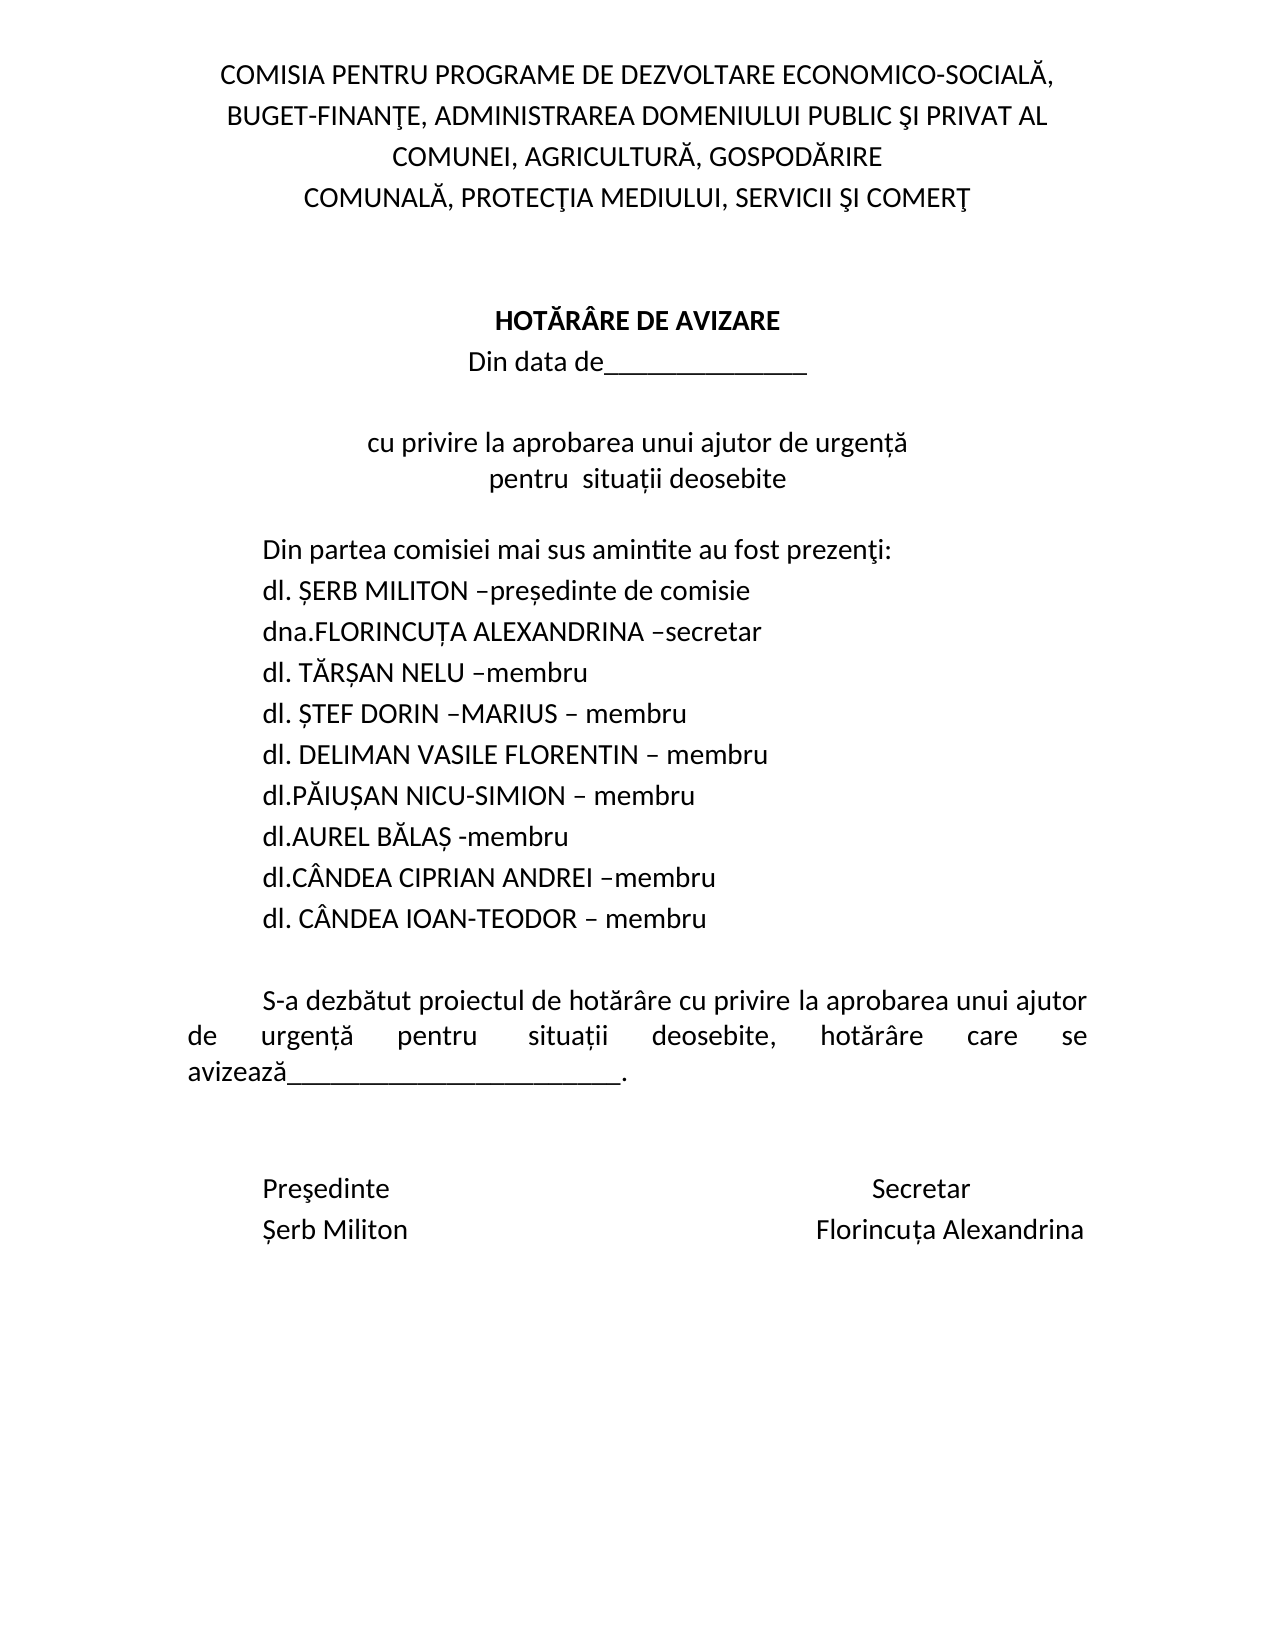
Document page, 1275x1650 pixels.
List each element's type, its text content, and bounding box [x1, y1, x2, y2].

text dl. ȘERB MILITON –președinte de comisie [187, 572, 1087, 608]
text Șerb Militon Florincuța Alexandrina [187, 1211, 1087, 1247]
text dl. TĂRȘAN NELU –membru [187, 654, 1087, 690]
text Preşedinte Secretar [187, 1171, 1087, 1206]
text cu privire la aprobarea unui ajutor de urgenţă [187, 424, 1087, 460]
text dl.CÂNDEA CIPRIAN ANDREI –membru [187, 859, 1087, 894]
text dl.AUREL BĂLAȘ -membru [187, 818, 1087, 854]
text dl. DELIMAN VASILE FLORENTIN – membru [187, 736, 1087, 772]
text Din data de______________ [187, 343, 1087, 378]
text COMISIA PENTRU PROGRAME DE DEZVOLTARE ECONOMICO-SOCIALĂ, BUGET-FINANŢE, ADMINISTRAREA DOMENIULUI PUBLIC ŞI PRIVAT AL COMUNEI, AGRICULTURĂ, GOSPODĂRIRE [187, 56, 1087, 174]
text Din partea comisiei mai sus amintite au fost prezenţi: [187, 531, 1087, 567]
text dl. CÂNDEA IOAN-TEODOR – membru [187, 900, 1087, 936]
text COMUNALĂ, PROTECŢIA MEDIULUI, SERVICII ŞI COMERŢ [187, 179, 1087, 214]
text HOTĂRÂRE DE AVIZARE [187, 302, 1087, 337]
text pentru situaţii deosebite [187, 460, 1087, 496]
text dl.PĂIUȘAN NICU-SIMION – membru [187, 777, 1087, 813]
text S-a dezbătut proiectul de hotărâre cu privire la aprobarea unui ajutor de urgenţă pentru situaţii deosebite, hotărâre care se avizează_______________________. [187, 982, 1087, 1089]
text dna.FLORINCUȚA ALEXANDRINA –secretar [187, 613, 1087, 649]
text dl. ȘTEF DORIN –MARIUS – membru [187, 695, 1087, 731]
